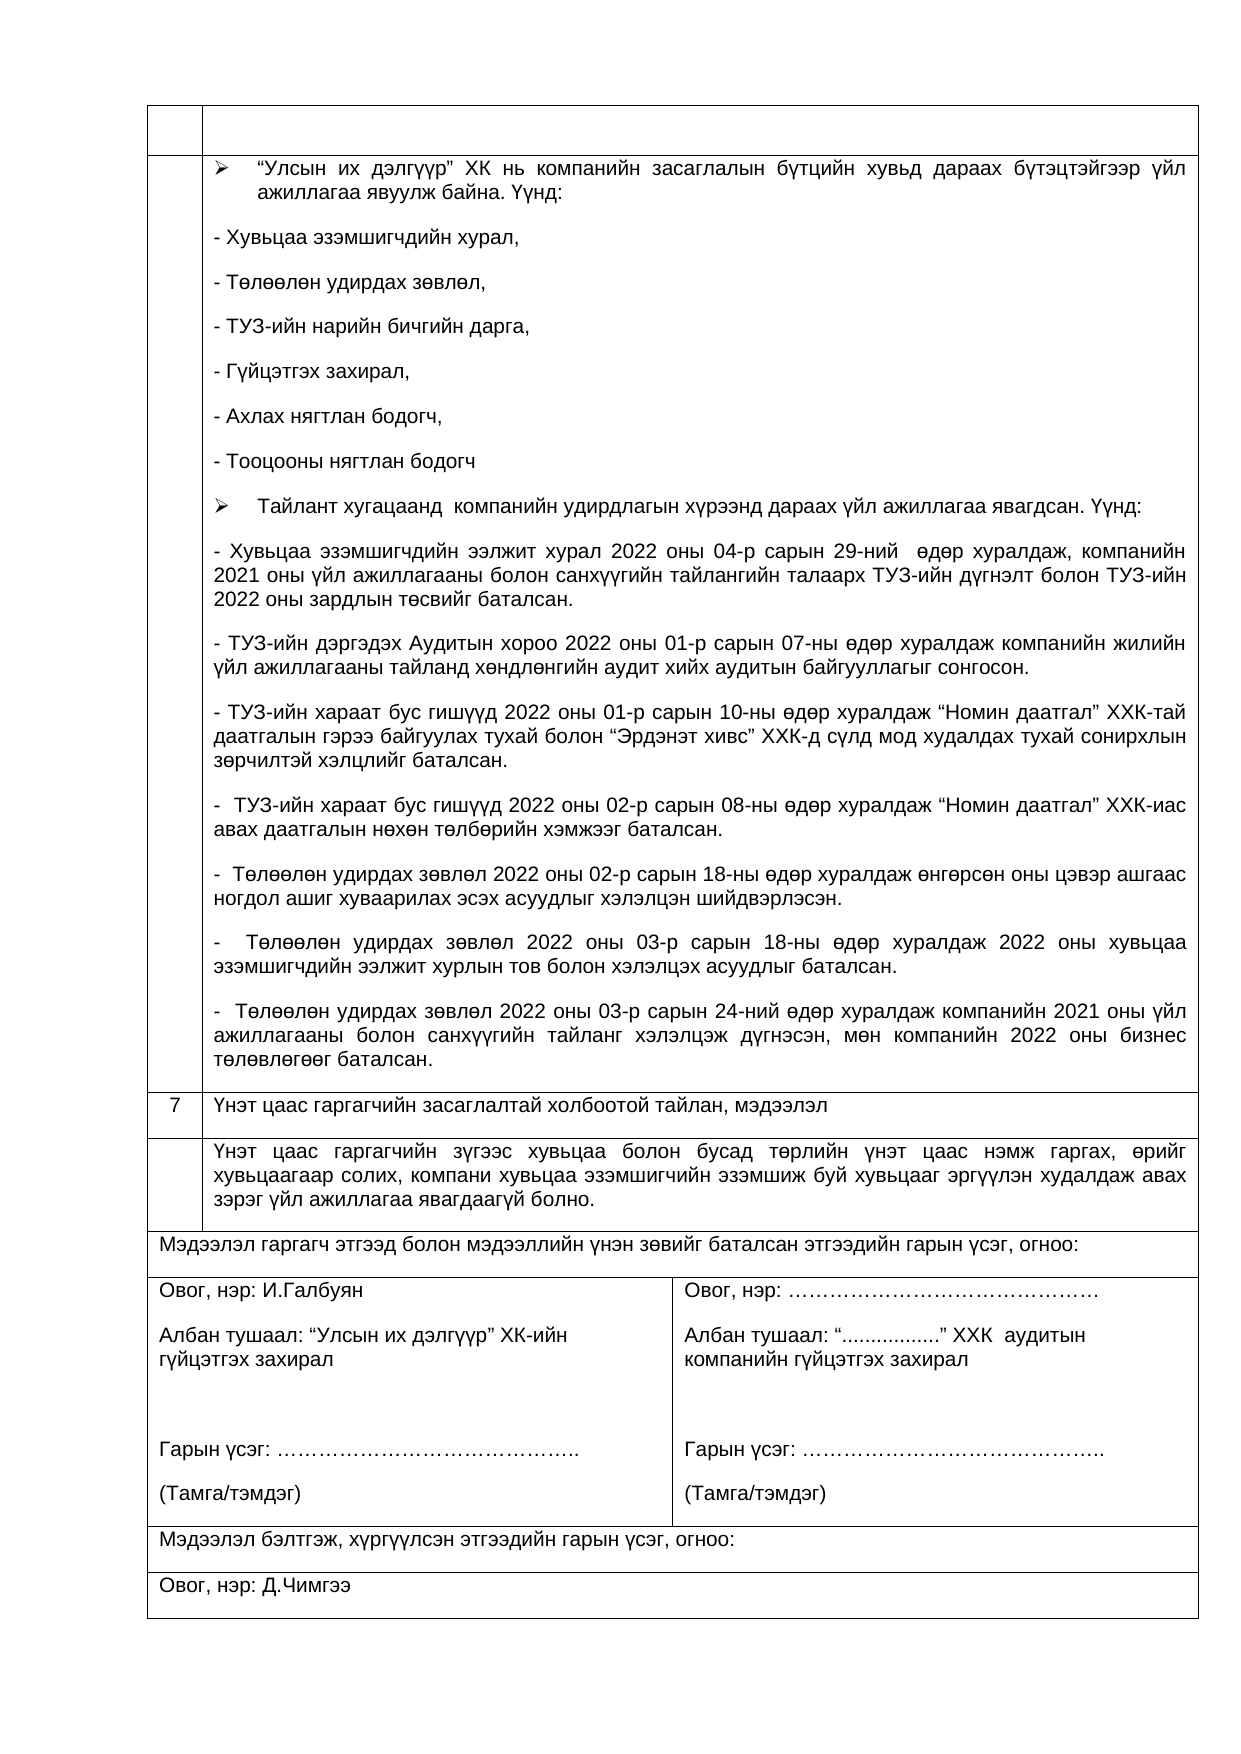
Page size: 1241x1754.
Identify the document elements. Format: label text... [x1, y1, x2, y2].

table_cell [203, 106, 1198, 155]
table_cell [148, 1573, 1198, 1618]
table_cell Овог, нэр: И.Галбуян Албан тушаал: “Улсын их дэлгүүр” ХК-ийн гүйцэтгэх захирал Гарын үсэг: …………………………………….. (Тамга/тэмдэг) [148, 1278, 672, 1526]
table_cell Овог, нэр: ……………………………………… Албан тушаал: “.................” ХХК аудитын компанийн гүйцэтгэх захирал Гарын үсэг: …………………………………….. (Тамга/тэмдэг) [673, 1278, 1198, 1526]
table_cell Мэдээлэл гаргагч этгээд болон мэдээллийн үнэн зөвийг баталсан этгээдийн гарын үсэг, огноо: [148, 1232, 1198, 1277]
table_cell Мэдээлэл бэлтгэж, хүргүүлсэн этгээдийн гарын үсэг, огноо: [148, 1527, 1198, 1572]
table_cell 6 [148, 106, 202, 155]
table_cell [148, 156, 202, 1092]
table_cell 7 [148, 1093, 202, 1137]
table_cell “Улсын их дэлгүүр” ХК нь компанийн засаглалын бүтцийн хувьд дараах бүтэцтэйгээр үйл ажиллагаа явуулж байна. Үүнд: - Хувьцаа эзэмшигчдийн хурал, - Төлөөлөн удирдах зөвлөл, - ТУЗ-ийн нарийн бичгийн дарга, - Гүйцэтгэх захирал, - Ахлах нягтлан бодогч, - Тооцооны нягтлан бодогч Тайлант хугацаанд компанийн удирдлагын хүрээнд дараах үйл ажиллагаа явагдсан. Үүнд: - Хувьцаа эзэмшигчдийн ээлжит хурал 2022 оны 04-р сарын 29-ний өдөр хуралдаж, компанийн 2021 оны үйл ажиллагааны болон санхүүгийн тайлангийн талаарх ТУЗ-ийн дүгнэлт болон ТУЗ-ийн 2022 оны зардлын төсвийг баталсан. - ТУЗ-ийн дэргэдэх Аудитын хороо 2022 оны 01-р сарын 07-ны өдөр хуралдаж компанийн жилийн үйл ажиллагааны тайланд хөндлөнгийн аудит хийх аудитын байгууллагыг сонгосон. - ТУЗ-ийн хараат бус гишүүд 2022 оны 01-р сарын 10-ны өдөр хуралдаж “Номин даатгал” ХХК-тай даатгалын гэрээ байгуулах тухай болон “Эрдэнэт хивс” ХХК-д сүлд мод худалдах тухай сонирхлын зөрчилтэй хэлцлийг баталсан. - ТУЗ-ийн хараат бус гишүүд 2022 оны 02-р сарын 08-ны өдөр хуралдаж “Номин даатгал” ХХК-иас авах даатгалын нөхөн төлбөрийн хэмжээг баталсан. - Төлөөлөн удирдах зөвлөл 2022 оны 02-р сарын 18-ны өдөр хуралдаж өнгөрсөн оны цэвэр ашгаас ногдол ашиг хуваарилах эсэх асуудлыг хэлэлцэн шийдвэрлэсэн. - Төлөөлөн удирдах зөвлөл 2022 оны 03-р сарын 18-ны өдөр хуралдаж 2022 оны хувьцаа эзэмшигчдийн ээлжит хурлын тов болон хэлэлцэх асуудлыг баталсан. - Төлөөлөн удирдах зөвлөл 2022 оны 03-р сарын 24-ний өдөр хуралдаж компанийн 2021 оны үйл ажиллагааны болон санхүүгийн тайланг хэлэлцэж дүгнэсэн, мөн компанийн 2022 оны бизнес төлөвлөгөөг баталсан. [203, 156, 1198, 1092]
table_cell Үнэт цаас гаргагчийн засаглалтай холбоотой тайлан, мэдээлэл [203, 1093, 1198, 1137]
table_cell Үнэт цаас гаргагчийн зүгээс хувьцаа болон бусад төрлийн үнэт цаас нэмж гаргах, өрийг хувьцаагаар солих, компани хувьцаа эзэмшигчийн эзэмшиж буй хувьцааг эргүүлэн худалдаж авах зэрэг үйл ажиллагаа явагдаагүй болно. [203, 1139, 1198, 1231]
table_cell [148, 1139, 202, 1231]
